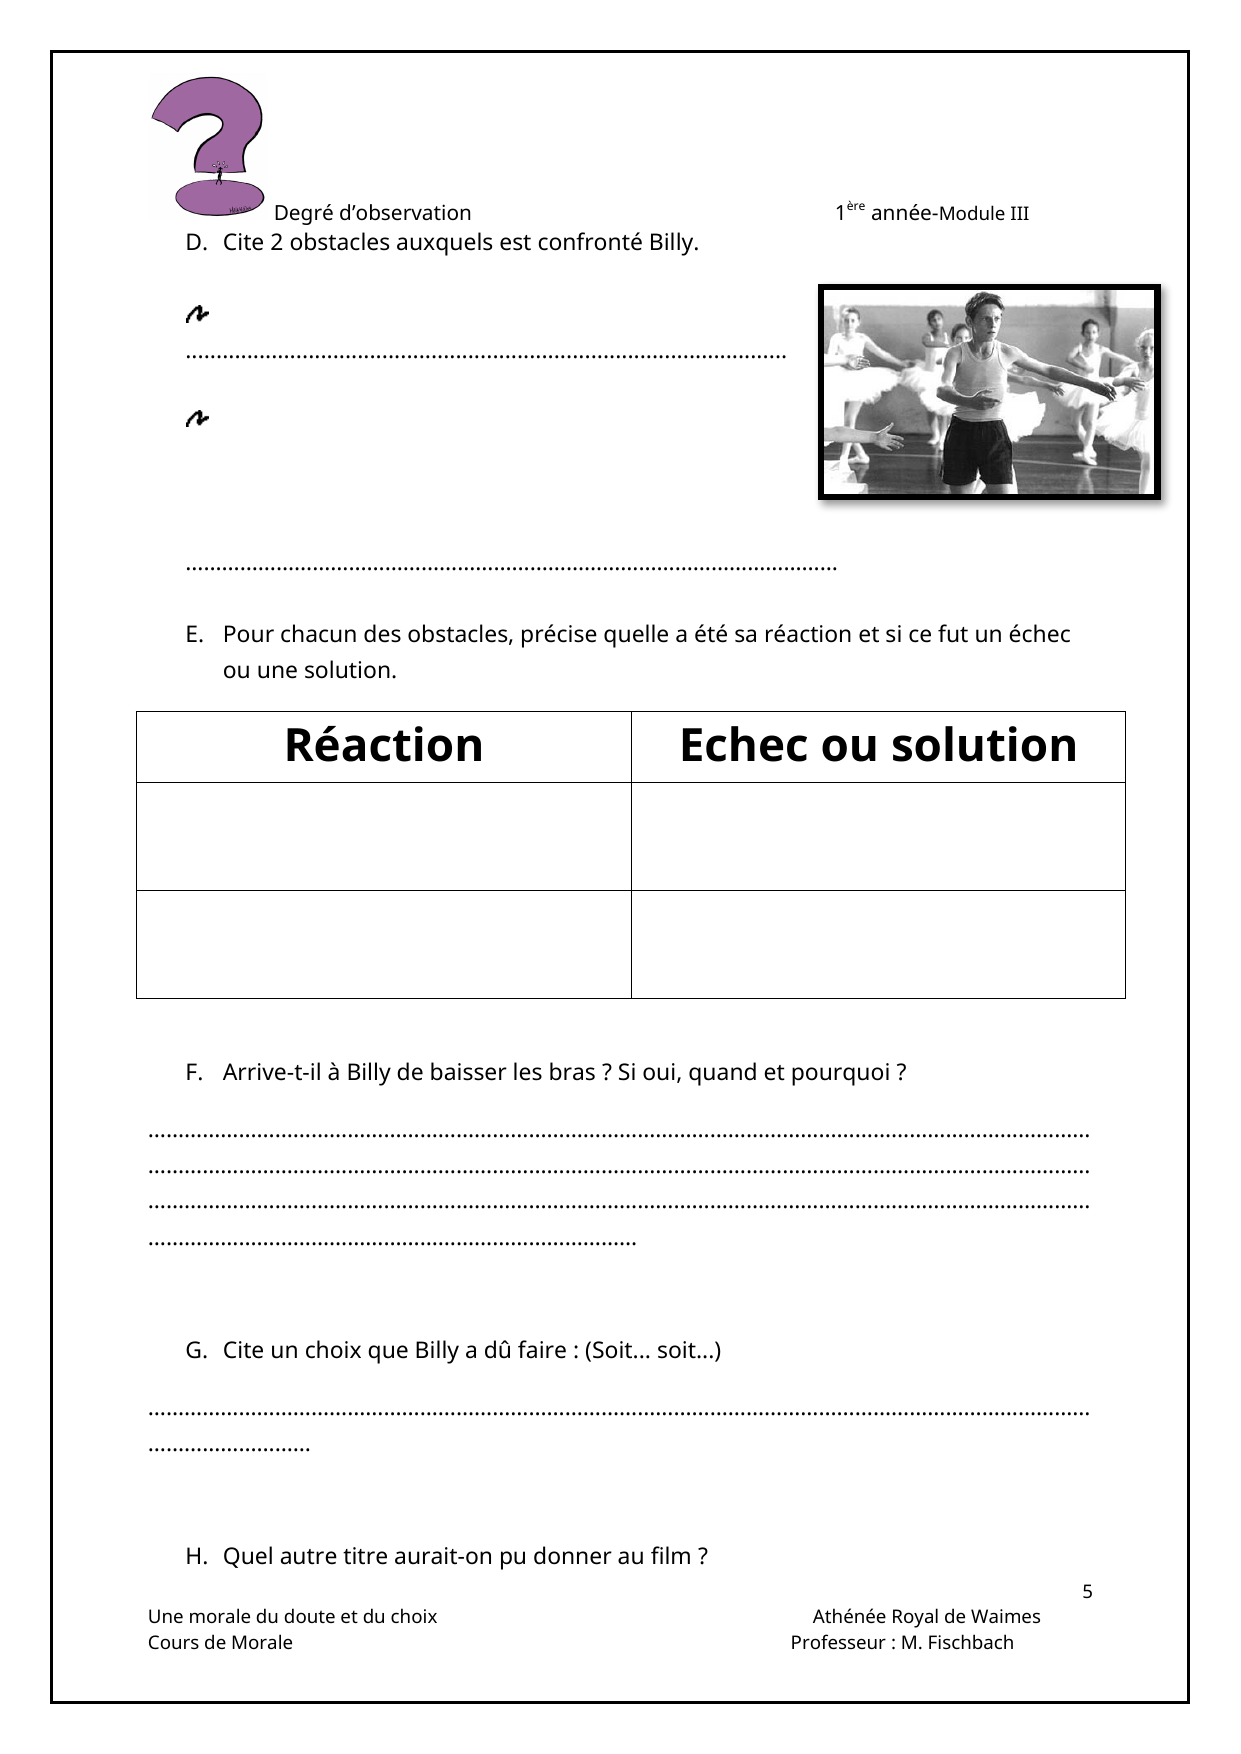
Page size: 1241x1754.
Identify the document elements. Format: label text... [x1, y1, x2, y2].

list Cite un choix que Billy a dû faire : (Soit... soit...) [185, 1334, 1093, 1365]
list .................................................................................................. [185, 298, 1093, 365]
table_cell [137, 783, 631, 890]
text ……………………………………………………………………………………………………………………………………………………………………………………………………………………………………………………………………………………………………………………………………………………………………………………………………………………………………………………………………………………………………… [148, 1113, 1093, 1252]
table_header Réaction [137, 712, 631, 782]
list Pour chacun des obstacles, précise quelle a été sa réaction et si ce fut un échec ou une solution. [185, 618, 1093, 685]
picture [824, 290, 1154, 494]
list ……………………………………………………………………………………………… [185, 403, 1093, 578]
picture [186, 410, 209, 427]
list Cite 2 obstacles auxquels est confronté Billy. [185, 226, 1093, 257]
list Arrive-t-il à Billy de baisser les bras ? Si oui, quand et pourquoi ? [185, 1056, 1093, 1087]
table_cell [632, 891, 1125, 998]
table_cell [137, 891, 631, 998]
picture [147, 73, 268, 220]
table_header Echec ou solution [632, 712, 1125, 782]
text ………………………………………………………………………………………………………………………………………………………………… [148, 1391, 1093, 1458]
table_cell [632, 783, 1125, 890]
picture [186, 305, 209, 323]
list Quel autre titre aurait-on pu donner au film ? [185, 1540, 1093, 1571]
